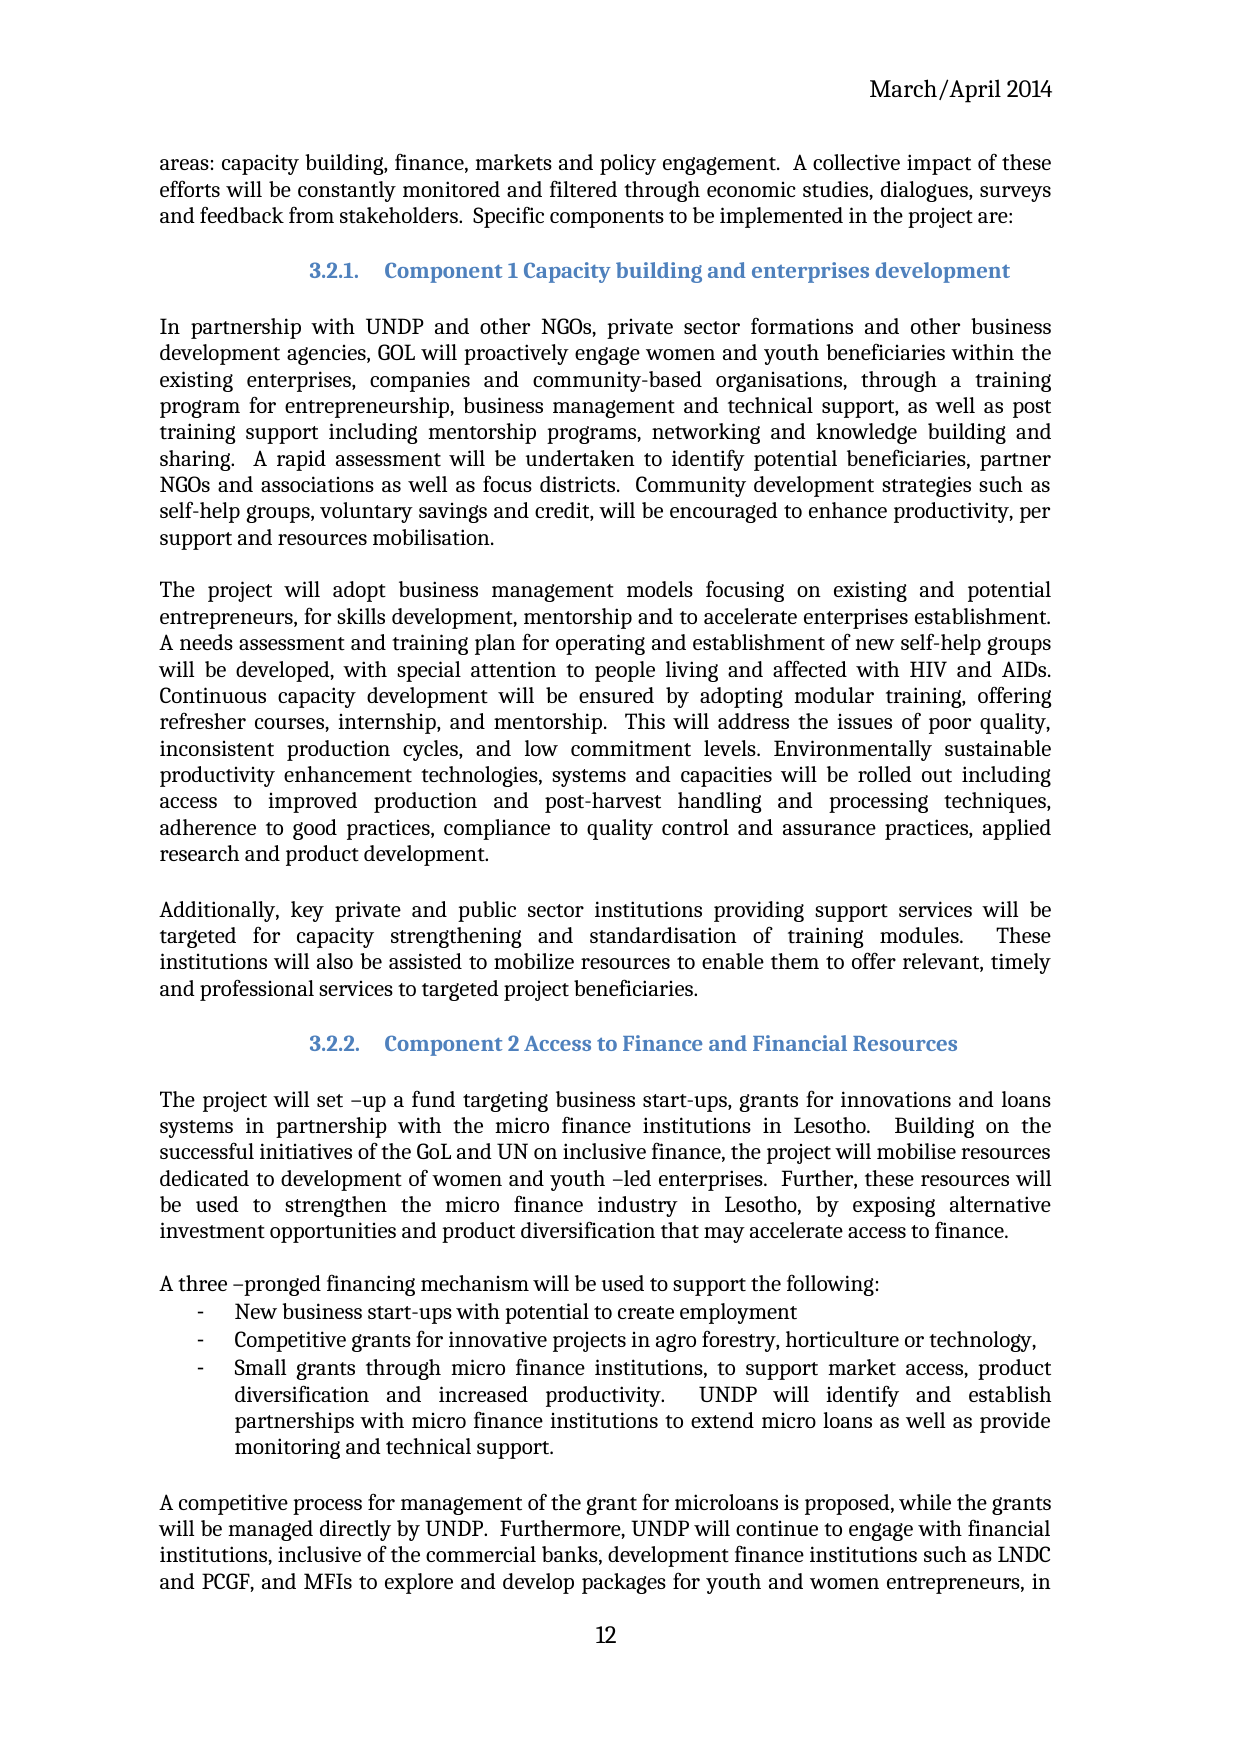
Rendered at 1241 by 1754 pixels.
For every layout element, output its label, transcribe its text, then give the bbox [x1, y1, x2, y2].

subtitle Component 1 Capacity building and enterprises development [309, 258, 1053, 284]
list Competitive grants for innovative projects in agro forestry, horticulture or technology, [197, 1325, 1053, 1353]
list Small grants through micro finance institutions, to support market access, product diversification and increased productivity. UNDP will identify and establish partnerships with micro finance institutions to extend micro loans as well as provide monitoring and technical support. [197, 1353, 1053, 1460]
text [159, 1489, 1053, 1595]
list The project will adopt business management models focusing on existing and potential entrepreneurs, for skills development, mentorship and to accelerate enterprises establishment. A needs assessment and training plan for operating and establishment of new self-help groups will be developed, with special attention to people living and affected with HIV and AIDs. Continuous capacity development will be ensured by adopting modular training, offering refresher courses, internship, and mentorship. This will address the issues of poor quality, inconsistent production cycles, and low commitment levels. Environmentally sustainable productivity enhancement technologies, systems and capacities will be rolled out including access to improved production and post-harvest handling and processing techniques, adherence to good practices, compliance to quality control and assurance practices, applied research and product development. [159, 577, 1053, 867]
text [159, 150, 1053, 229]
list In partnership with UNDP and other NGOs, private sector formations and other business development agencies, GOL will proactively engage women and youth beneficiaries within the existing enterprises, companies and community-based organisations, through a training program for entrepreneurship, business management and technical support, as well as post training support including mentorship programs, networking and knowledge building and sharing. A rapid assessment will be undertaken to identify potential beneficiaries, partner NGOs and associations as well as focus districts. Community development strategies such as self-help groups, voluntary savings and credit, will be encouraged to enhance productivity, per support and resources mobilisation. [159, 314, 1053, 551]
list The project will set –up a fund targeting business start-ups, grants for innovations and loans systems in partnership with the micro finance institutions in Lesotho. Building on the successful initiatives of the GoL and UN on inclusive finance, the project will mobilise resources dedicated to development of women and youth –led enterprises. Further, these resources will be used to strengthen the micro finance industry in Lesotho, by exposing alternative investment opportunities and product diversification that may accelerate access to finance. [159, 1086, 1053, 1244]
subtitle Component 2 Access to Finance and Financial Resources [309, 1031, 1053, 1057]
list New business start-ups with potential to create employment [197, 1297, 1053, 1325]
text Additionally, key private and public sector institutions providing support services will be targeted for capacity strengthening and standardisation of training modules. These institutions will also be assisted to mobilize resources to enable them to offer relevant, timely and professional services to targeted project beneficiaries. [159, 896, 1053, 1002]
list A three –pronged financing mechanism will be used to support the following: [159, 1271, 1053, 1297]
